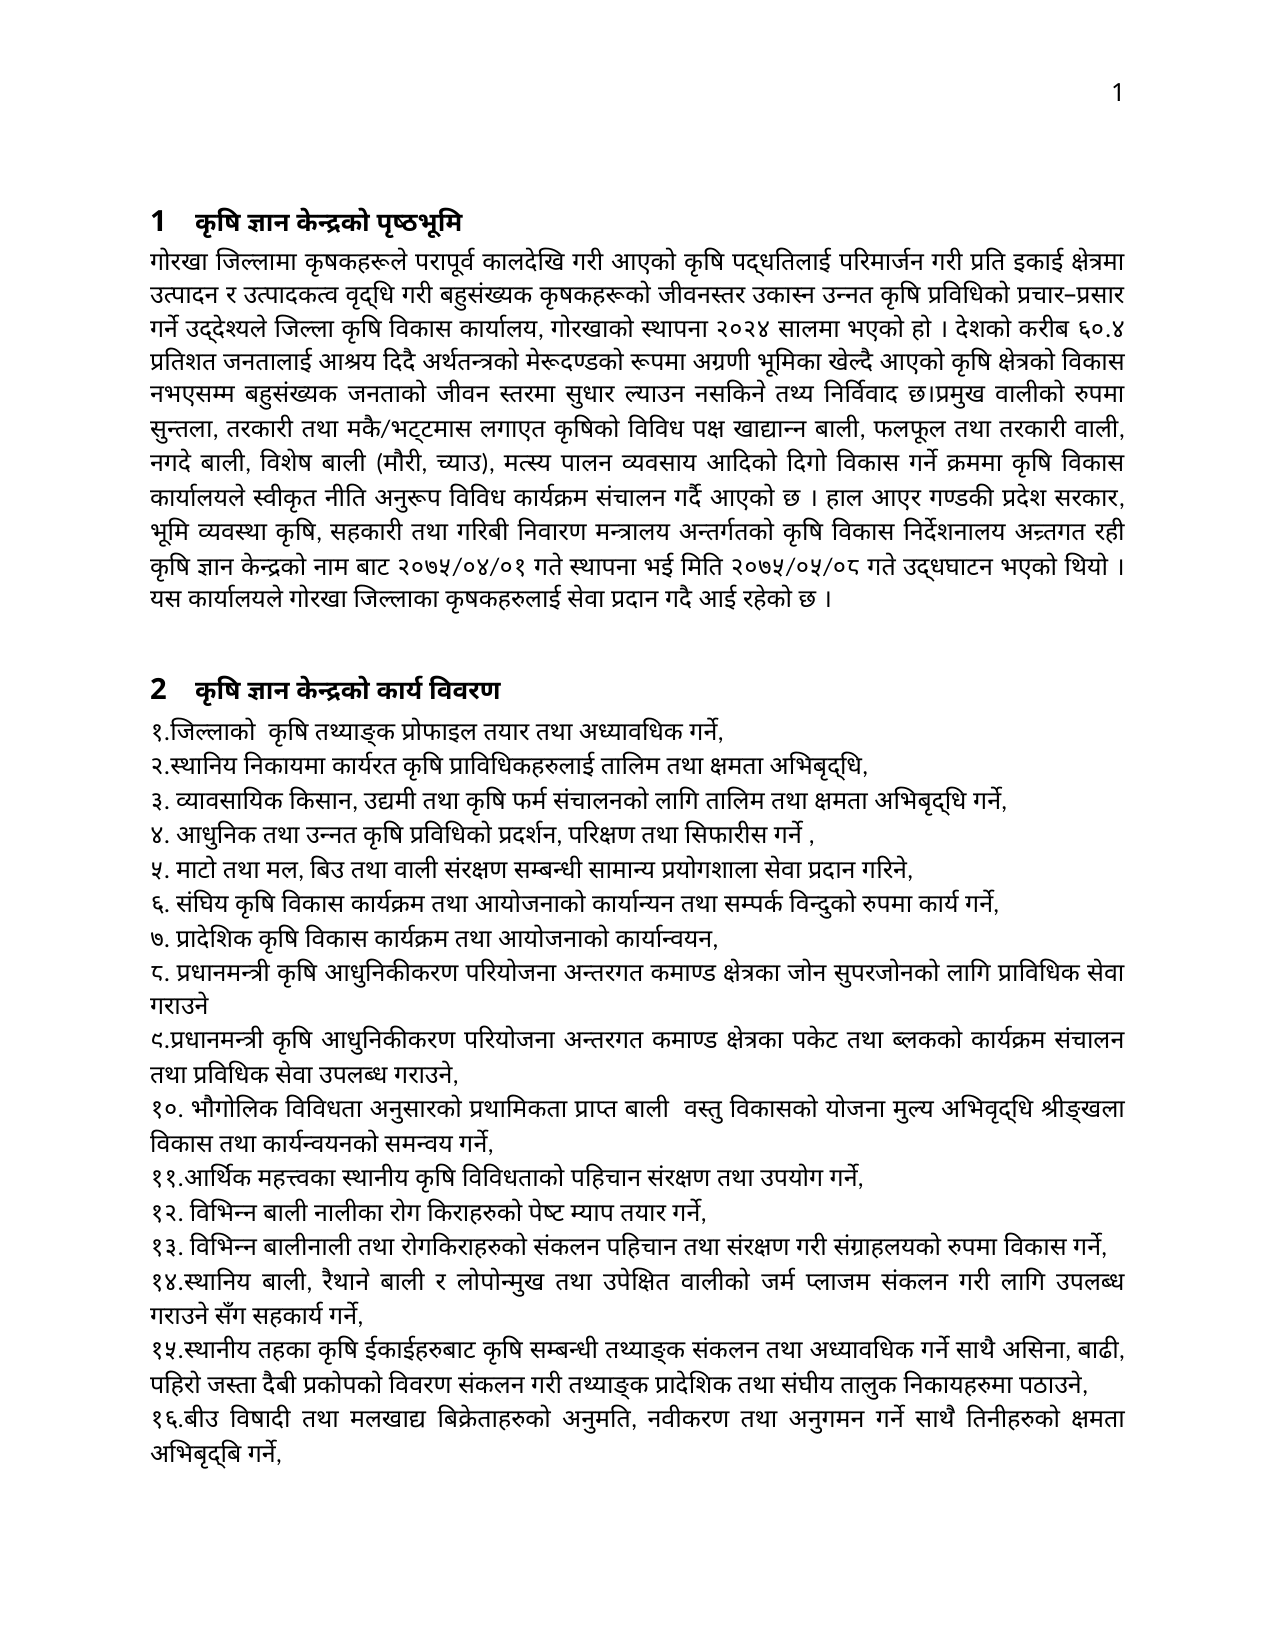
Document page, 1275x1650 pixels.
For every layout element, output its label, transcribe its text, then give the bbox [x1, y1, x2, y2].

text १६.बीउ विषादी तथा मलखाद्य बिक्रेताहरुको अनुमति, नवीकरण तथा अनुगमन गर्ने साथै तिनीहरुको क्षमता अभिबृद्बि गर्ने, [150, 1404, 1125, 1473]
text १०. भौगोलिक विविधता अनुसारको प्रथामिकता प्राप्त बाली वस्तु विकासको योजना मुल्य अभिवृद्धि श्रीङ्खला विकास तथा कार्यन्वयनको समन्वय गर्ने, [150, 1093, 1125, 1162]
text १३. विभिन्न बालीनाली तथा रोगकिराहरुको संकलन पहिचान तथा संरक्षण गरी संग्राहलयको रुपमा विकास गर्ने, [150, 1231, 1125, 1266]
text १४.स्थानिय बाली, रैथाने बाली र लोपोन्मुख तथा उपेक्षित वालीको जर्म प्लाजम संकलन गरी लागि उपलब्ध गराउने सँग सहकार्य गर्ने, [150, 1266, 1125, 1335]
text २.स्थानिय निकायमा कार्यरत कृषि प्राविधिकहरुलाई तालिम तथा क्षमता अभिबृद्धि, [150, 750, 1125, 785]
text १.जिल्लाको कृषि तथ्याङ्क प्रोफाइल तयार तथा अध्यावधिक गर्ने, [150, 716, 1125, 750]
text ९.प्रधानमन्त्री कृषि आधुनिकीकरण परियोजना अन्तरगत कमाण्ड क्षेत्रका पकेट तथा ब्लकको कार्यक्रम संचालन तथा प्रविधिक सेवा उपलब्ध गराउने, [150, 1024, 1125, 1093]
text ११.आर्थिक महत्त्वका स्थानीय कृषि विविधताको पहिचान संरक्षण तथा उपयोग गर्ने, [150, 1162, 1125, 1197]
text ८. प्रधानमन्त्री कृषि आधुनिकीकरण परियोजना अन्तरगत कमाण्ड क्षेत्रका जोन सुपरजोनको लागि प्राविधिक सेवा गराउने [150, 957, 1125, 1024]
text १५.स्थानीय तहका कृषि ईकाईहरुबाट कृषि सम्बन्धी तथ्याङ्क संकलन तथा अध्यावधिक गर्ने साथै असिना, बाढी, पहिरो जस्ता दैबी प्रकोपको विवरण संकलन गरी तथ्याङ्क प्रादेशिक तथा संघीय तालुक निकायहरुमा पठाउने, [150, 1335, 1125, 1404]
subtitle कृषि ज्ञान केन्द्रको कार्य विवरण [150, 668, 1125, 710]
text गोरखा जिल्लामा कृषकहरूले परापूर्व कालदेखि गरी आएको कृषि पद्धतिलाई परिमार्जन गरी प्रति इकाई क्षेत्रमा उत्पादन र उत्पादकत्व वृद्धि गरी बहुसंख्यक कृषकहरूको जीवनस्तर उकास्न उन्नत कृषि प्रविधिको प्रचार–प्रसार गर्ने उद्देश्यले जिल्ला कृषि विकास कार्यालय, गोरखाको स्थापना २०२४ सालमा भएको हो । देशको करीब ६०.४ प्रतिशत जनतालाई आश्रय दिदै अर्थतन्त्रको मेरूदण्डको रूपमा अग्रणी भूमिका खेल्दै आएको कृषि क्षेत्रको विकास नभएसम्म बहुसंख्यक जनताको जीवन स्तरमा सुधार ल्याउन नसकिने तथ्य निर्विवाद छ।प्रमुख वालीको रुपमा सुन्तला, तरकारी तथा मकै/भट्टमास लगाएत कृषिको विविध पक्ष खाद्यान्न बाली, फलफूल तथा तरकारी वाली, नगदे बाली, विशेष बाली (मौरी, च्याउ), मत्स्य पालन व्यवसाय आदिको दिगो विकास गर्ने क्रममा कृषि विकास कार्यालयले स्वीकृत नीति अनुरूप विविध कार्यक्रम संचालन गर्दै आएको छ । हाल आएर गण्डकी प्रदेश सरकार, भूमि व्यवस्था कृषि, सहकारी तथा गरिबी निवारण मन्त्रालय अन्तर्गतको कृषि विकास निर्देशनालय अन्र्तगत रही कृषि ज्ञान केन्द्रको नाम बाट २०७५/०४/०१ गते स्थापना भई मिति २०७५/०५/०८ गते उद्धघाटन भएको थियो । यस कार्यालयले गोरखा जिल्लाका कृषकहरुलाई सेवा प्रदान गदै आई रहेको छ । [150, 248, 1125, 618]
text ५. माटो तथा मल, बिउ तथा वाली संरक्षण सम्बन्धी सामान्य प्रयोगशाला सेवा प्रदान गरिने, [150, 854, 1125, 888]
text ४. आधुनिक तथा उन्नत कृषि प्रविधिको प्रदर्शन, परिक्षण तथा सिफारीस गर्ने , [150, 819, 1125, 854]
subtitle कृषि ज्ञान केन्द्रको पृष्ठभूमि [150, 200, 1125, 242]
text ७. प्रादेशिक कृषि विकास कार्यक्रम तथा आयोजनाको कार्यान्वयन, [150, 923, 1125, 957]
text १२. विभिन्न बाली नालीका रोग किराहरुको पेष्ट म्याप तयार गर्ने, [150, 1197, 1125, 1231]
text ६. संघिय कृषि विकास कार्यक्रम तथा आयोजनाको कार्यान्यन तथा सम्पर्क विन्दुको रुपमा कार्य गर्ने, [150, 888, 1125, 923]
text ३. व्यावसायिक किसान, उद्यमी तथा कृषि फर्म संचालनको लागि तालिम तथा क्षमता अभिबृद्धि गर्ने, [150, 785, 1125, 819]
